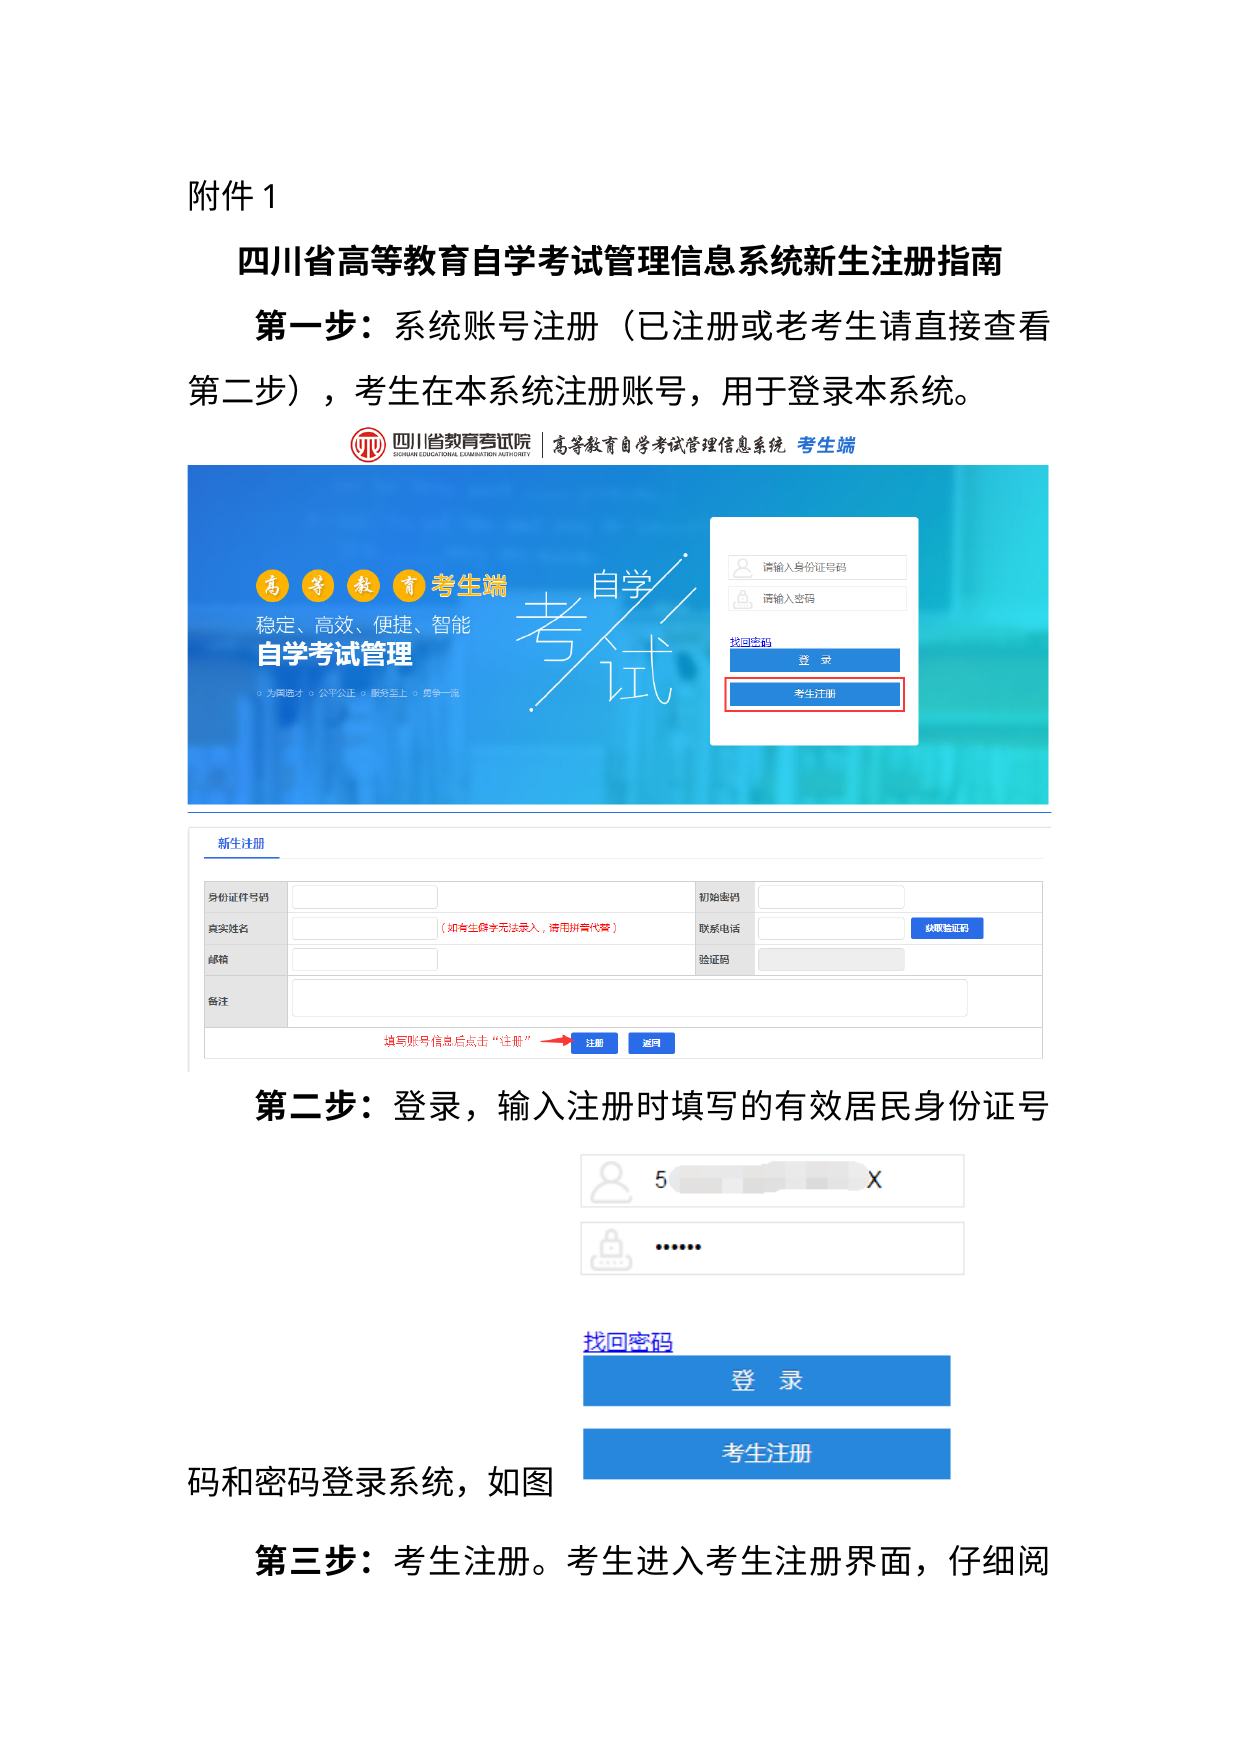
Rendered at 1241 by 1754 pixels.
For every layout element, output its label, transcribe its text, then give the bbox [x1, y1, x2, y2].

text 第一步：系统账号注册（已注册或老考生请直接查看第二步），考生在本系统注册账号，用于登录本系统。 [187, 292, 1053, 422]
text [187, 1527, 1053, 1592]
picture [187, 812, 1052, 1072]
text 四川省高等教育自学考试管理信息系统新生注册指南 [187, 227, 1053, 292]
text 附件1 [187, 162, 1053, 227]
picture [187, 422, 1052, 806]
picture [554, 1137, 976, 1495]
